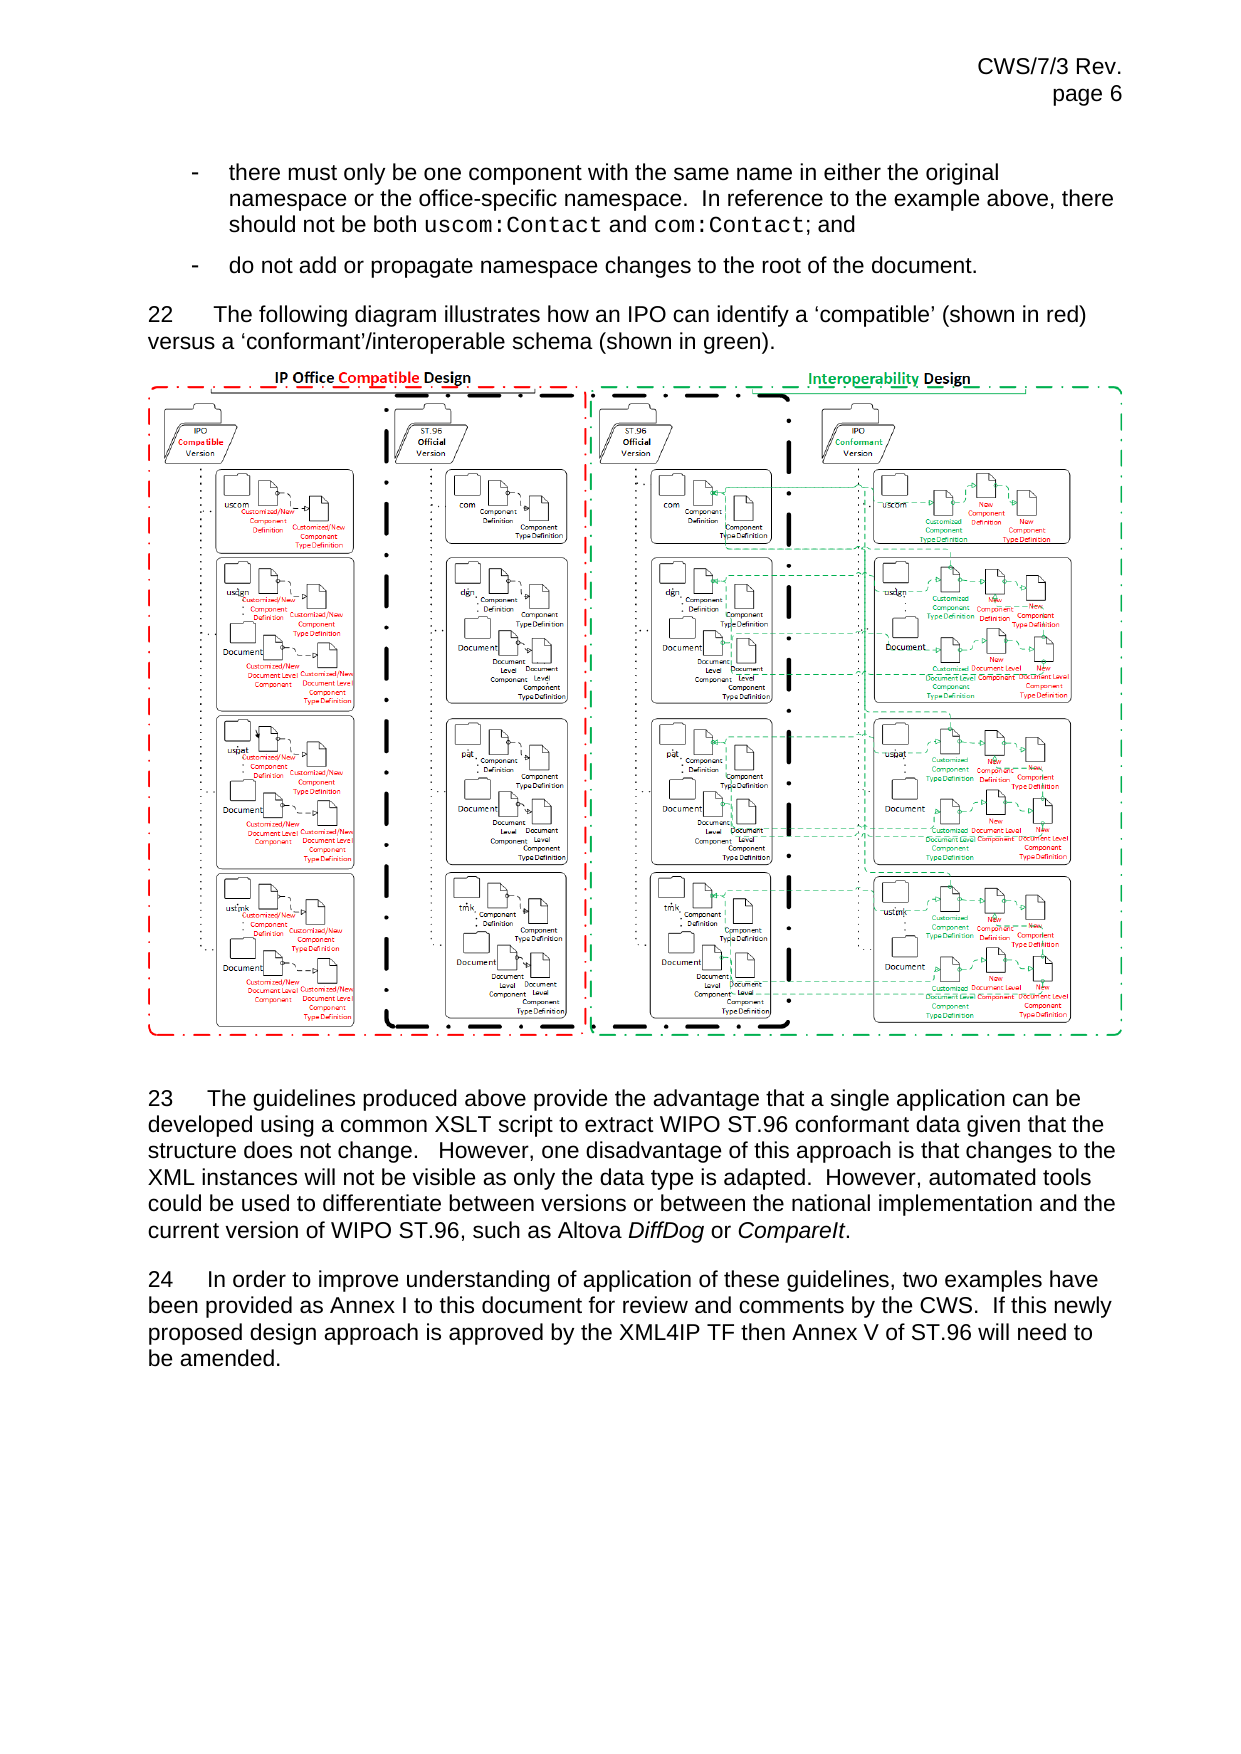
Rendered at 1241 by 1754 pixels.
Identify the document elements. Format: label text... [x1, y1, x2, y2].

text In order to improve understanding of application of these guidelines, two examples have been provided as Annex I to this document for review and comments by the CWS. If this newly proposed design approach is approved by the XML4IP TF then Annex V of ST.96 will need to be amended. [148, 1266, 1122, 1371]
text The guidelines produced above provide the advantage that a single application can be developed using a common XSLT script to extract WIPO ST.96 conformant data given that the structure does not change. However, one disadvantage of this approach is that changes to the XML instances will not be visible as only the data type is adapted. However, automated tools could be used to differentiate between versions or between the national implementation and the current version of WIPO ST.96, such as Altova DiffDog or CompareIt. [148, 1085, 1122, 1243]
picture [147, 362, 1123, 1036]
list do not add or propagate namespace changes to the root of the document. [191, 252, 1122, 278]
list there must only be one component with the same name in either the original namespace or the office-specific namespace. In reference to the example above, there should not be both uscom:Contact and com:Contact; and [191, 158, 1122, 239]
text The following diagram illustrates how an IPO can identify a ‘compatible’ (shown in red) versus a ‘conformant’/interoperable schema (shown in green). [148, 301, 1122, 354]
